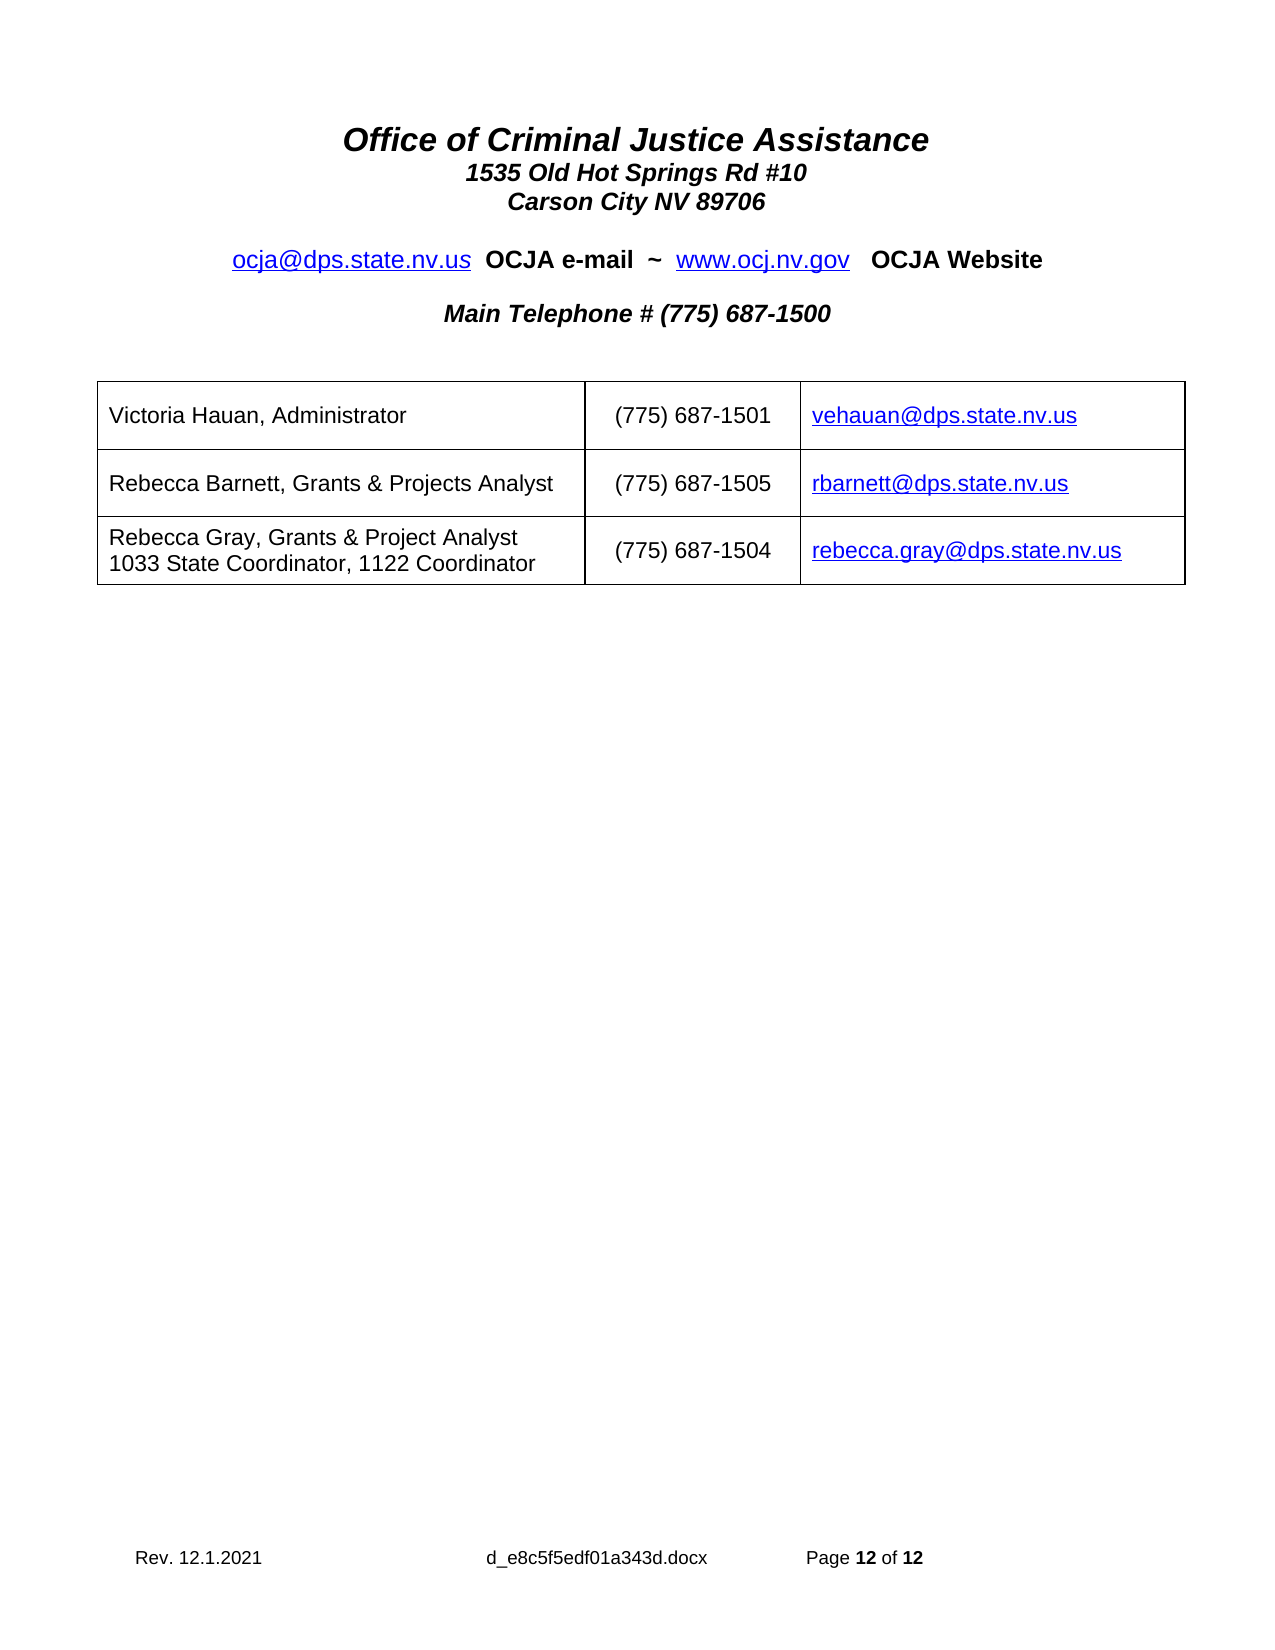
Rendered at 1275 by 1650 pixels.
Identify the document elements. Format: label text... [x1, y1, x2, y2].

table_cell rbarnett@dps.state.nv.us [801, 450, 1184, 516]
table_cell (775) 687-1504 [586, 517, 800, 584]
table_cell Rebecca Gray, Grants & Project Analyst 1033 State Coordinator, 1122 Coordinator [98, 517, 584, 584]
text Carson City NV 89706 [135, 187, 1140, 216]
table_header Victoria Hauan, Administrator [98, 382, 584, 449]
text ocja@dps.state.nv.us OCJA e-mail ~ www.ocj.nv.gov OCJA Website [135, 245, 1140, 273]
text 1535 Old Hot Springs Rd #10 [135, 158, 1140, 187]
table_header (775) 687-1501 [586, 382, 800, 449]
table_header vehauan@dps.state.nv.us [801, 382, 1184, 449]
table_cell Rebecca Barnett, Grants & Projects Analyst [98, 450, 584, 516]
text Main Telephone # (775) 687-1500 [135, 298, 1140, 327]
text Office of Criminal Justice Assistance [135, 120, 1140, 158]
table_cell rebecca.gray@dps.state.nv.us [801, 517, 1184, 584]
table_cell (775) 687-1505 [586, 450, 800, 516]
